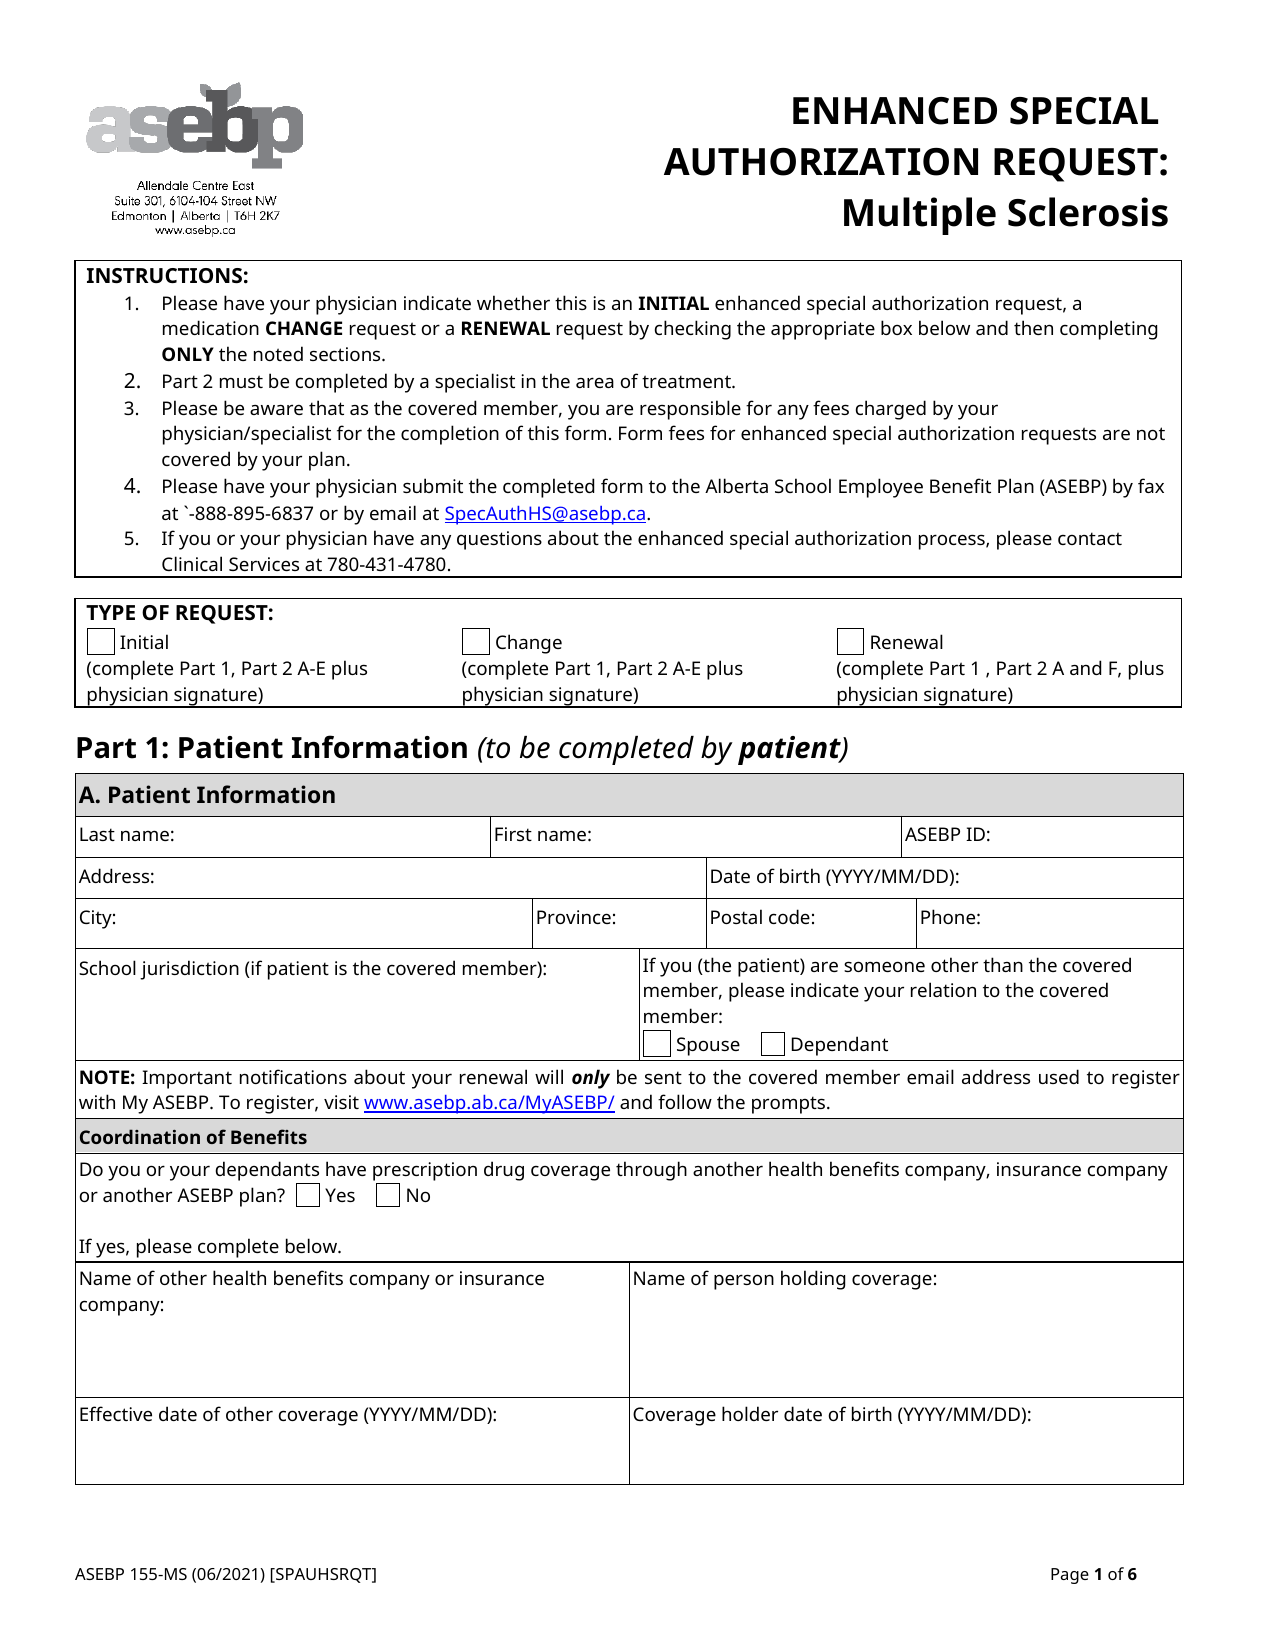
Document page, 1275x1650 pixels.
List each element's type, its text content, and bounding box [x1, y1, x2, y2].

table_cell Name of person holding coverage: [630, 1263, 1183, 1397]
table_cell Coverage holder date of birth (YYYY/MM/DD): [630, 1398, 1183, 1484]
picture [86, 82, 303, 239]
table_header TYPE OF REQUEST: [76, 599, 1181, 627]
table_header [75, 75, 347, 246]
table_cell Date of birth (YYYY/MM/DD): [707, 858, 1183, 898]
text Part 1: Patient Information (to be completed by patient) [75, 727, 1200, 767]
table_cell Initial (complete Part 1, Part 2 A-E plus physician signature) [76, 627, 450, 706]
table_cell Coordination of Benefits [76, 1119, 1183, 1152]
table_cell First name: [491, 817, 901, 857]
table_cell Last name: [76, 817, 490, 857]
table_header A. Patient Information [76, 774, 1183, 816]
table_cell If you (the patient) are someone other than the covered member, please indicate your relation to the covered member: Spouse Dependant [640, 949, 1183, 1060]
table_cell School jurisdiction (if patient is the covered member): [76, 949, 639, 1060]
table_header ENHANCED SPECIAL AUTHORIZATION REQUEST: Multiple Sclerosis [347, 75, 1181, 246]
table_cell Postal code: [707, 899, 916, 948]
table_cell Name of other health benefits company or insurance company: [76, 1263, 629, 1397]
table_cell NOTE: Important notifications about your renewal will only be sent to the covered member email address used to register with My ASEBP. To register, visit www.asebp.ab.ca/MyASEBP/ and follow the prompts. [76, 1061, 1183, 1118]
table_cell Change (complete Part 1, Part 2 A-E plus physician signature) [450, 627, 825, 706]
table_header INSTRUCTIONS: Please have your physician indicate whether this is an INITIAL enhanced special authorization request, a medication CHANGE request or a RENEWAL request by checking the appropriate box below and then completing ONLY the noted sections. Part 2 must be completed by a specialist in the area of treatment. Please be aware that as the covered member, you are responsible for any fees charged by your physician/specialist for the completion of this form. Form fees for enhanced special authorization requests are not covered by your plan. Please have your physician submit the completed form to the Alberta School Employee Benefit Plan (ASEBP) by fax at `-888-895-6837 or by email at SpecAuthHS@asebp.ca. If you or your physician have any questions about the enhanced special authorization process, please contact Clinical Services at 780-431-4780. [76, 261, 1181, 576]
table_cell Province: [533, 899, 706, 948]
table_cell Address: [76, 858, 706, 898]
table_cell Effective date of other coverage (YYYY/MM/DD): [76, 1398, 629, 1484]
table_cell City: [76, 899, 532, 948]
table_cell Phone: [917, 899, 1183, 948]
table_cell Renewal (complete Part 1 , Part 2 A and F, plus physician signature) [825, 627, 1181, 706]
table_cell ASEBP ID: [902, 817, 1183, 857]
table_cell Do you or your dependants have prescription drug coverage through another health benefits company, insurance company or another ASEBP plan? Yes No If yes, please complete below. [76, 1154, 1183, 1261]
